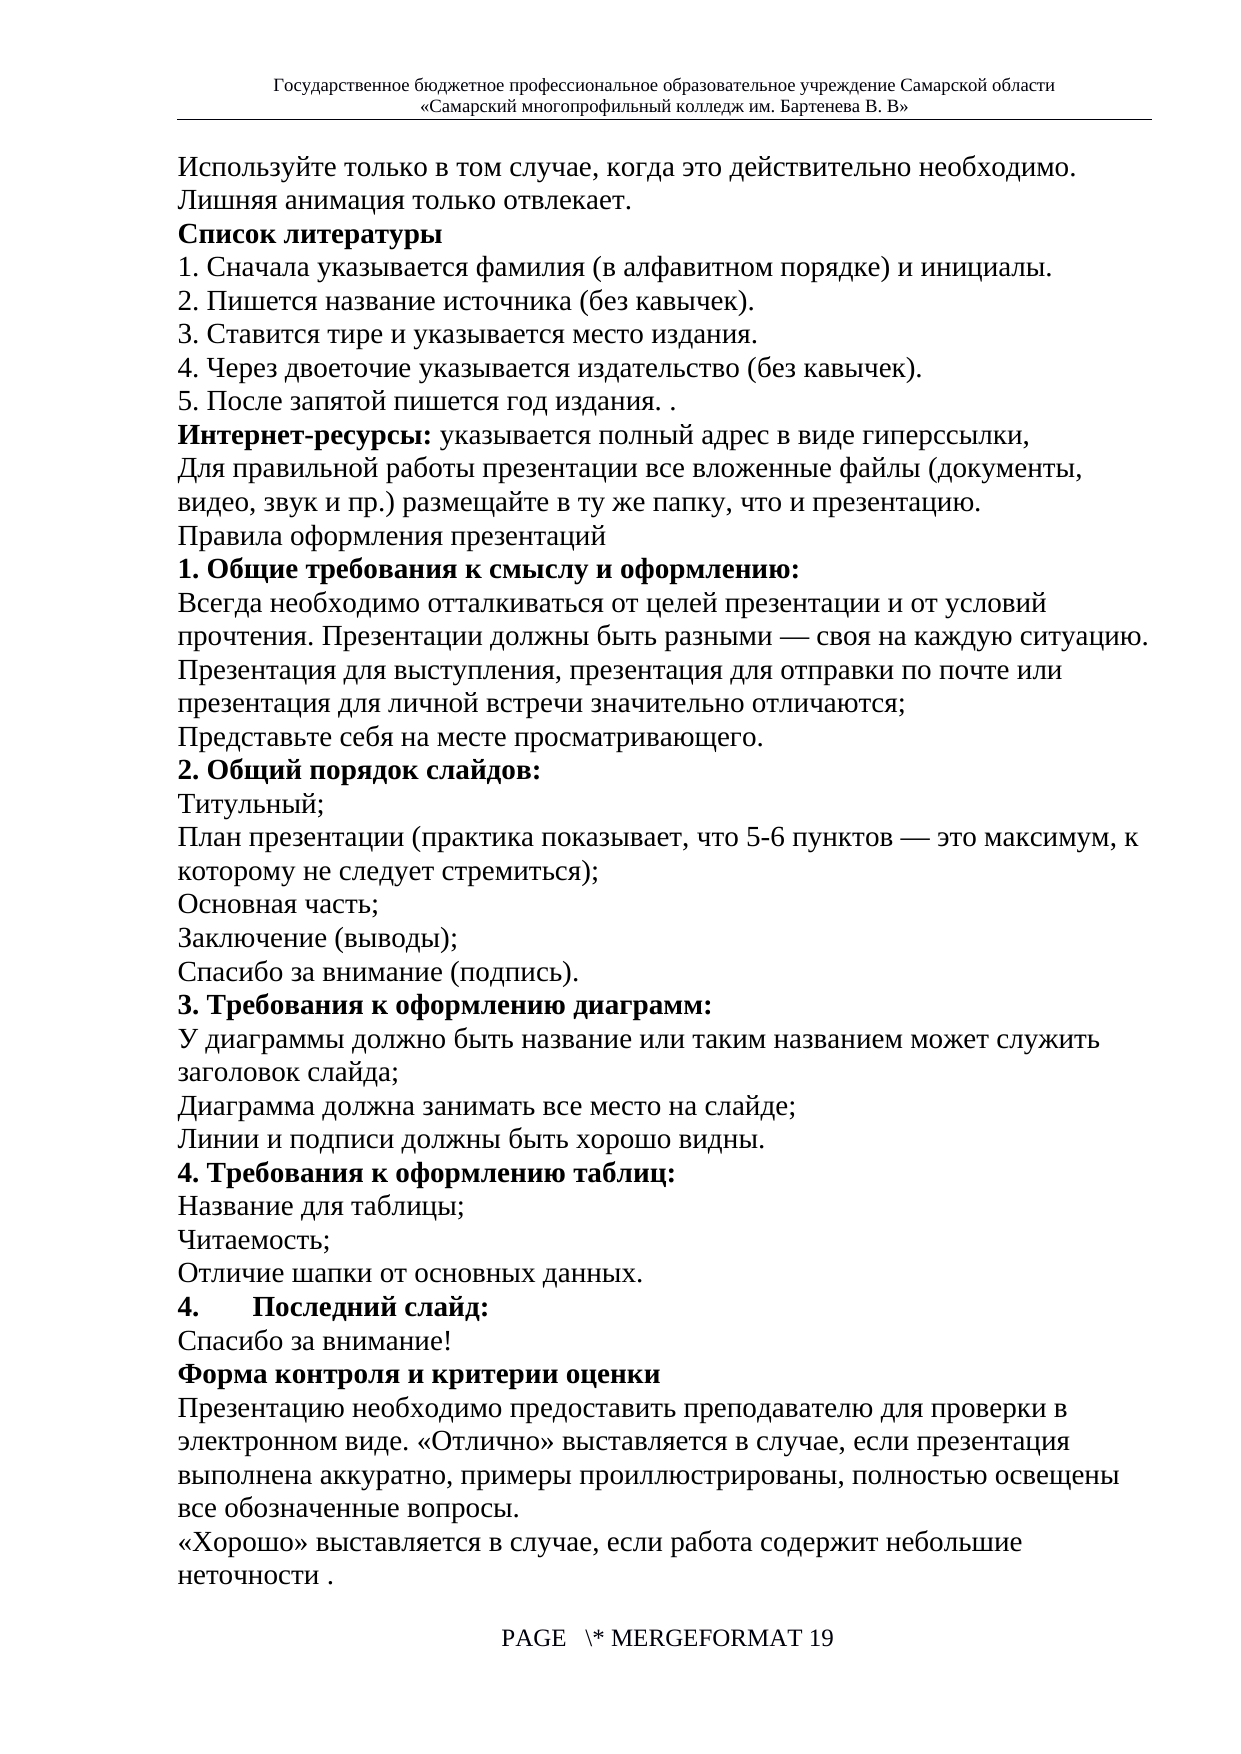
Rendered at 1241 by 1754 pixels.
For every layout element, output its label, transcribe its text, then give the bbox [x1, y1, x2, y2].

text 3. Ставится тире и указывается место издания. [177, 316, 1152, 350]
text Представьте себя на месте просматривающего. [177, 719, 1152, 752]
text Название для таблицы; [177, 1188, 1152, 1222]
text Отличие шапки от основных данных. [177, 1256, 1152, 1289]
text Всегда необходимо отталкиваться от целей презентации и от условий прочтения. Презентации должны быть разными — своя на каждую ситуацию. Презентация для выступления, презентация для отправки по почте или презентация для личной встречи значительно отличаются; [177, 585, 1152, 719]
text Список литературы [177, 216, 1152, 249]
text Диаграмма должна занимать все место на слайде; [177, 1088, 1152, 1121]
text Интернет-ресурсы: указывается полный адрес в виде гиперссылки, [177, 417, 1152, 451]
text «Хорошо» выставляется в случае, если работа содержит небольшие неточности . [177, 1524, 1152, 1591]
text Для правильной работы презентации все вложенные файлы (документы, видео, звук и пр.) размещайте в ту же папку, что и презентацию. [177, 451, 1152, 518]
text 4. Через двоеточие указывается издательство (без кавычек). [177, 350, 1152, 383]
text 2. Пишется название источника (без кавычек). [177, 283, 1152, 316]
list Последний слайд: [177, 1289, 1152, 1323]
text Основная часть; [177, 887, 1152, 920]
text План презентации (практика показывает, что 5-6 пунктов — это максимум, к которому не следует стремиться); [177, 819, 1152, 887]
text Заключение (выводы); [177, 920, 1152, 954]
text Спасибо за внимание! [177, 1323, 1152, 1356]
text 4. Требования к оформлению таблиц: [177, 1155, 1152, 1188]
text 5. После запятой пишется год издания. . [177, 383, 1152, 417]
text 1. Общие требования к смыслу и оформлению: [177, 551, 1152, 585]
text Презентацию необходимо предоставить преподавателю для проверки в электронном виде. «Отлично» выставляется в случае, если презентация выполнена аккуратно, примеры проиллюстрированы, полностью освещены все обозначенные вопросы. [177, 1390, 1152, 1524]
text Используйте только в том случае, когда это действительно необходимо. Лишняя анимация только отвлекает. [177, 149, 1152, 216]
text Линии и подписи должны быть хорошо видны. [177, 1121, 1152, 1155]
text Правила оформления презентаций [177, 518, 1152, 551]
text Форма контроля и критерии оценки [177, 1356, 1152, 1390]
text 1. Сначала указывается фамилия (в алфавитном порядке) и инициалы. [177, 249, 1152, 283]
text 2. Общий порядок слайдов: [177, 752, 1152, 786]
text У диаграммы должно быть название или таким названием может служить заголовок слайда; [177, 1021, 1152, 1088]
text Титульный; [177, 786, 1152, 819]
text Читаемость; [177, 1222, 1152, 1256]
text 3. Требования к оформлению диаграмм: [177, 987, 1152, 1021]
text Спасибо за внимание (подпись). [177, 954, 1152, 987]
